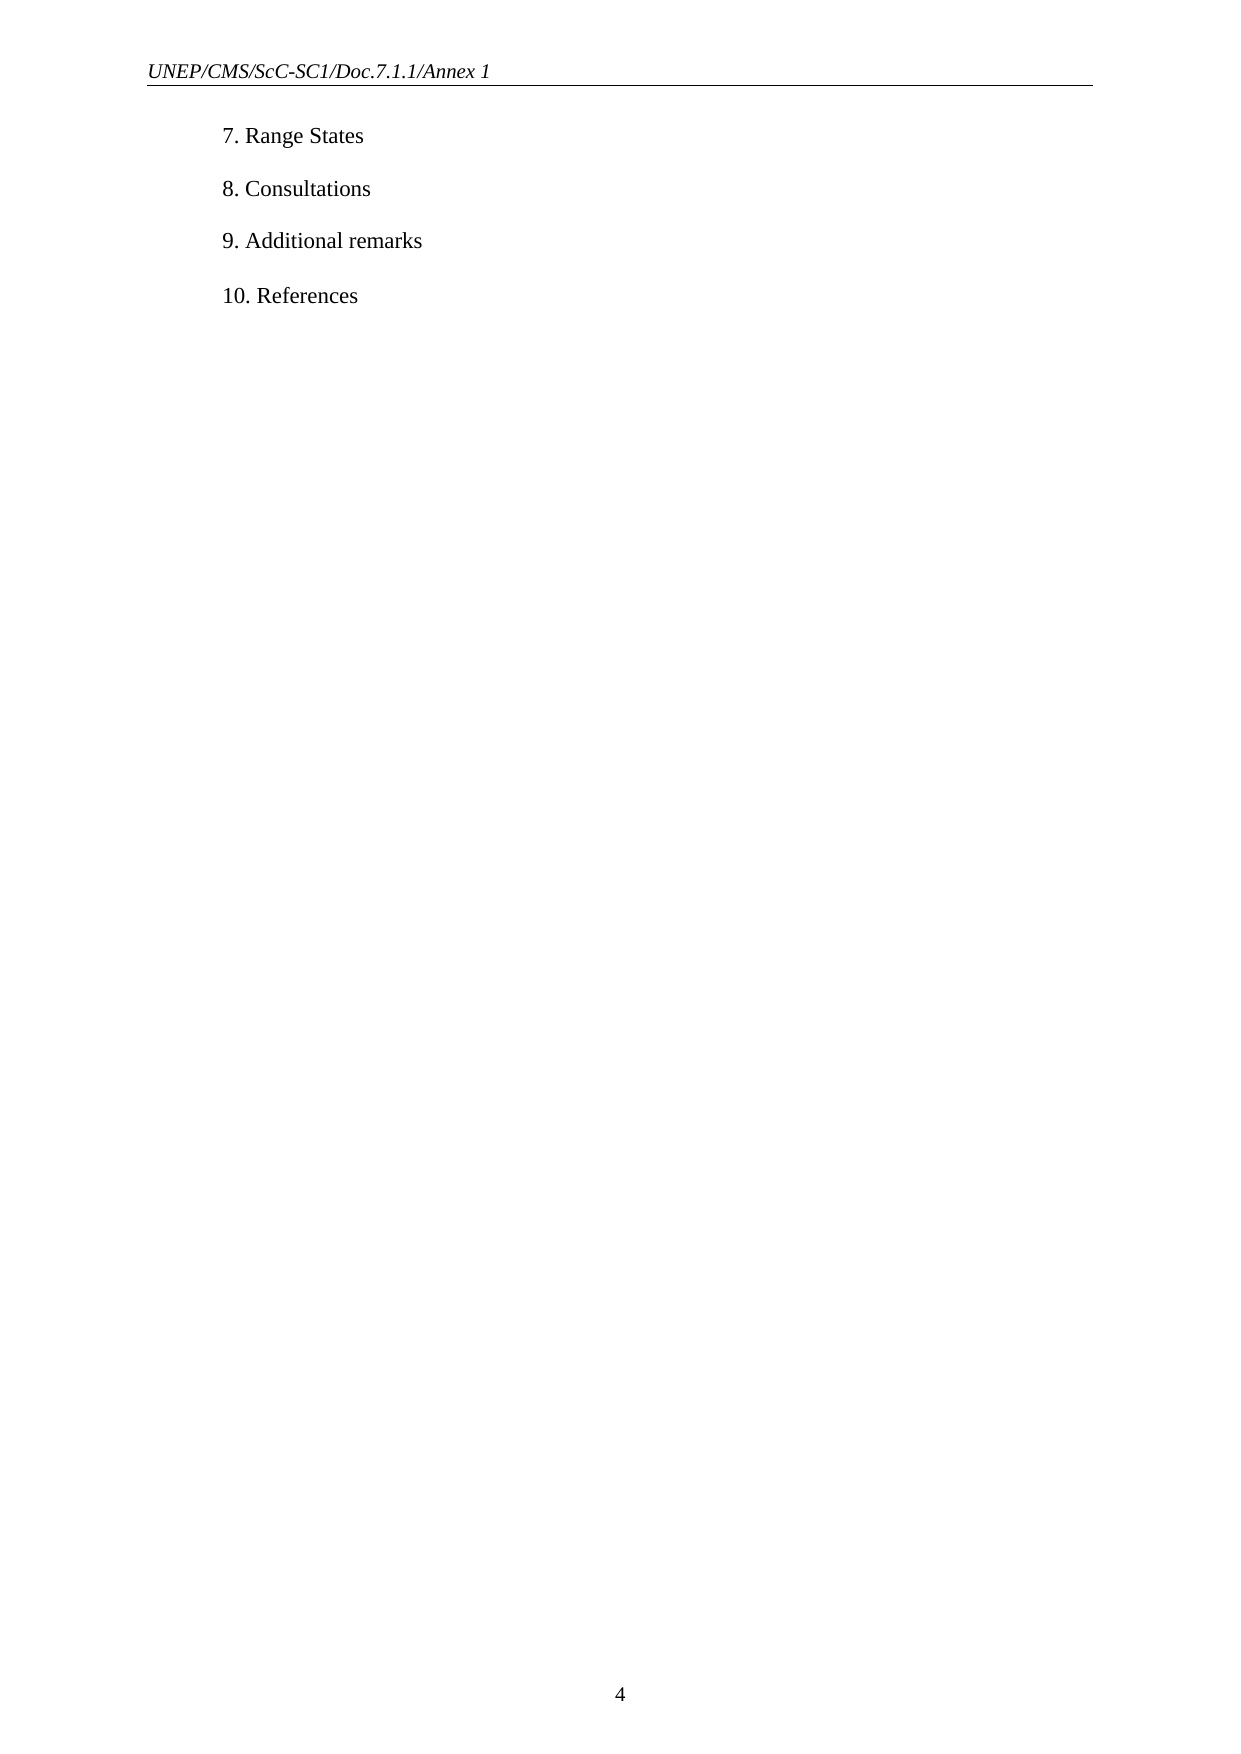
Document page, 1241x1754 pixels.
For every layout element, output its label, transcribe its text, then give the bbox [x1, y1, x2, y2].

text 7. Range States [147, 122, 1093, 148]
text 10. References [147, 282, 1093, 308]
text 9. Additional remarks [147, 227, 1093, 254]
text 8. Consultations [147, 174, 1093, 201]
